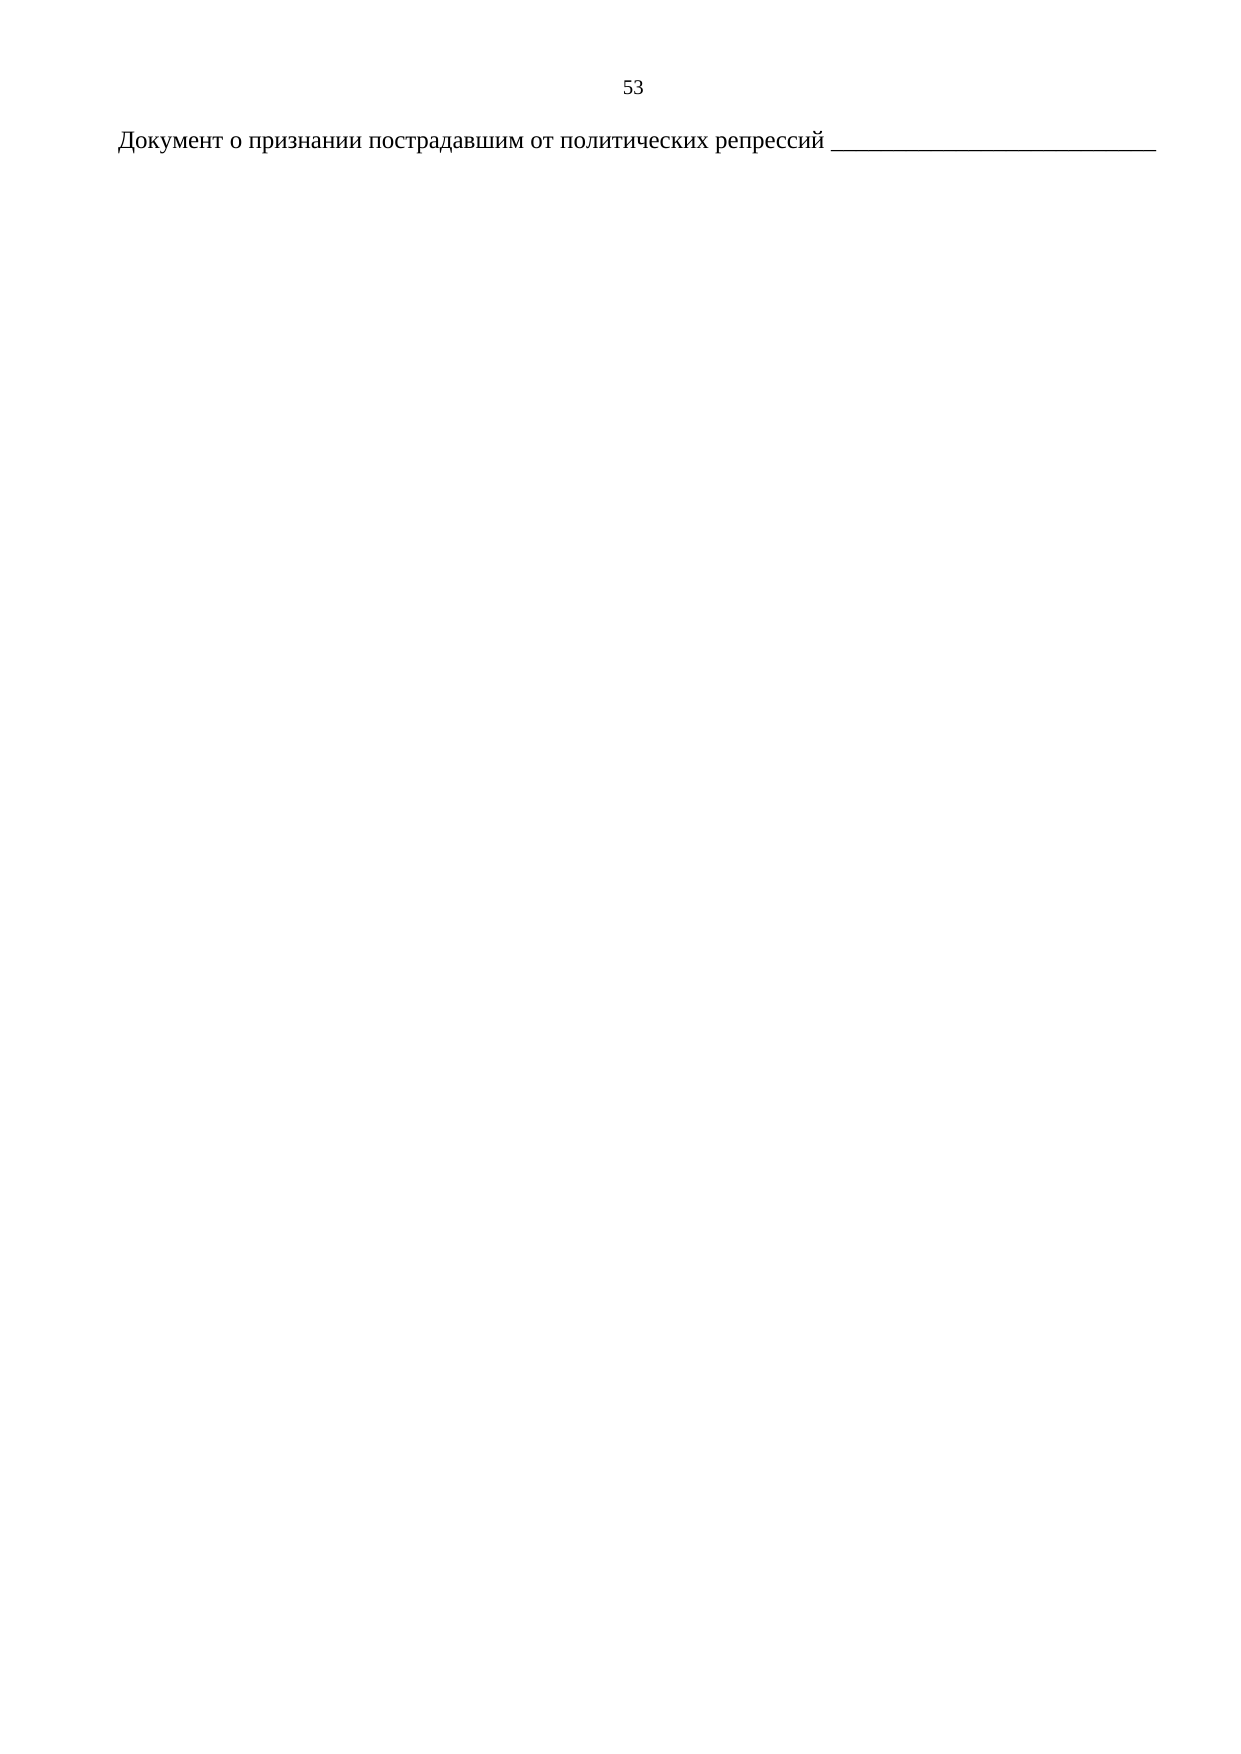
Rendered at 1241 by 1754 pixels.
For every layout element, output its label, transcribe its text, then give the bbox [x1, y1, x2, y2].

text Документ о признании пострадавшим от политических репрессий __________________________ [118, 125, 1163, 154]
